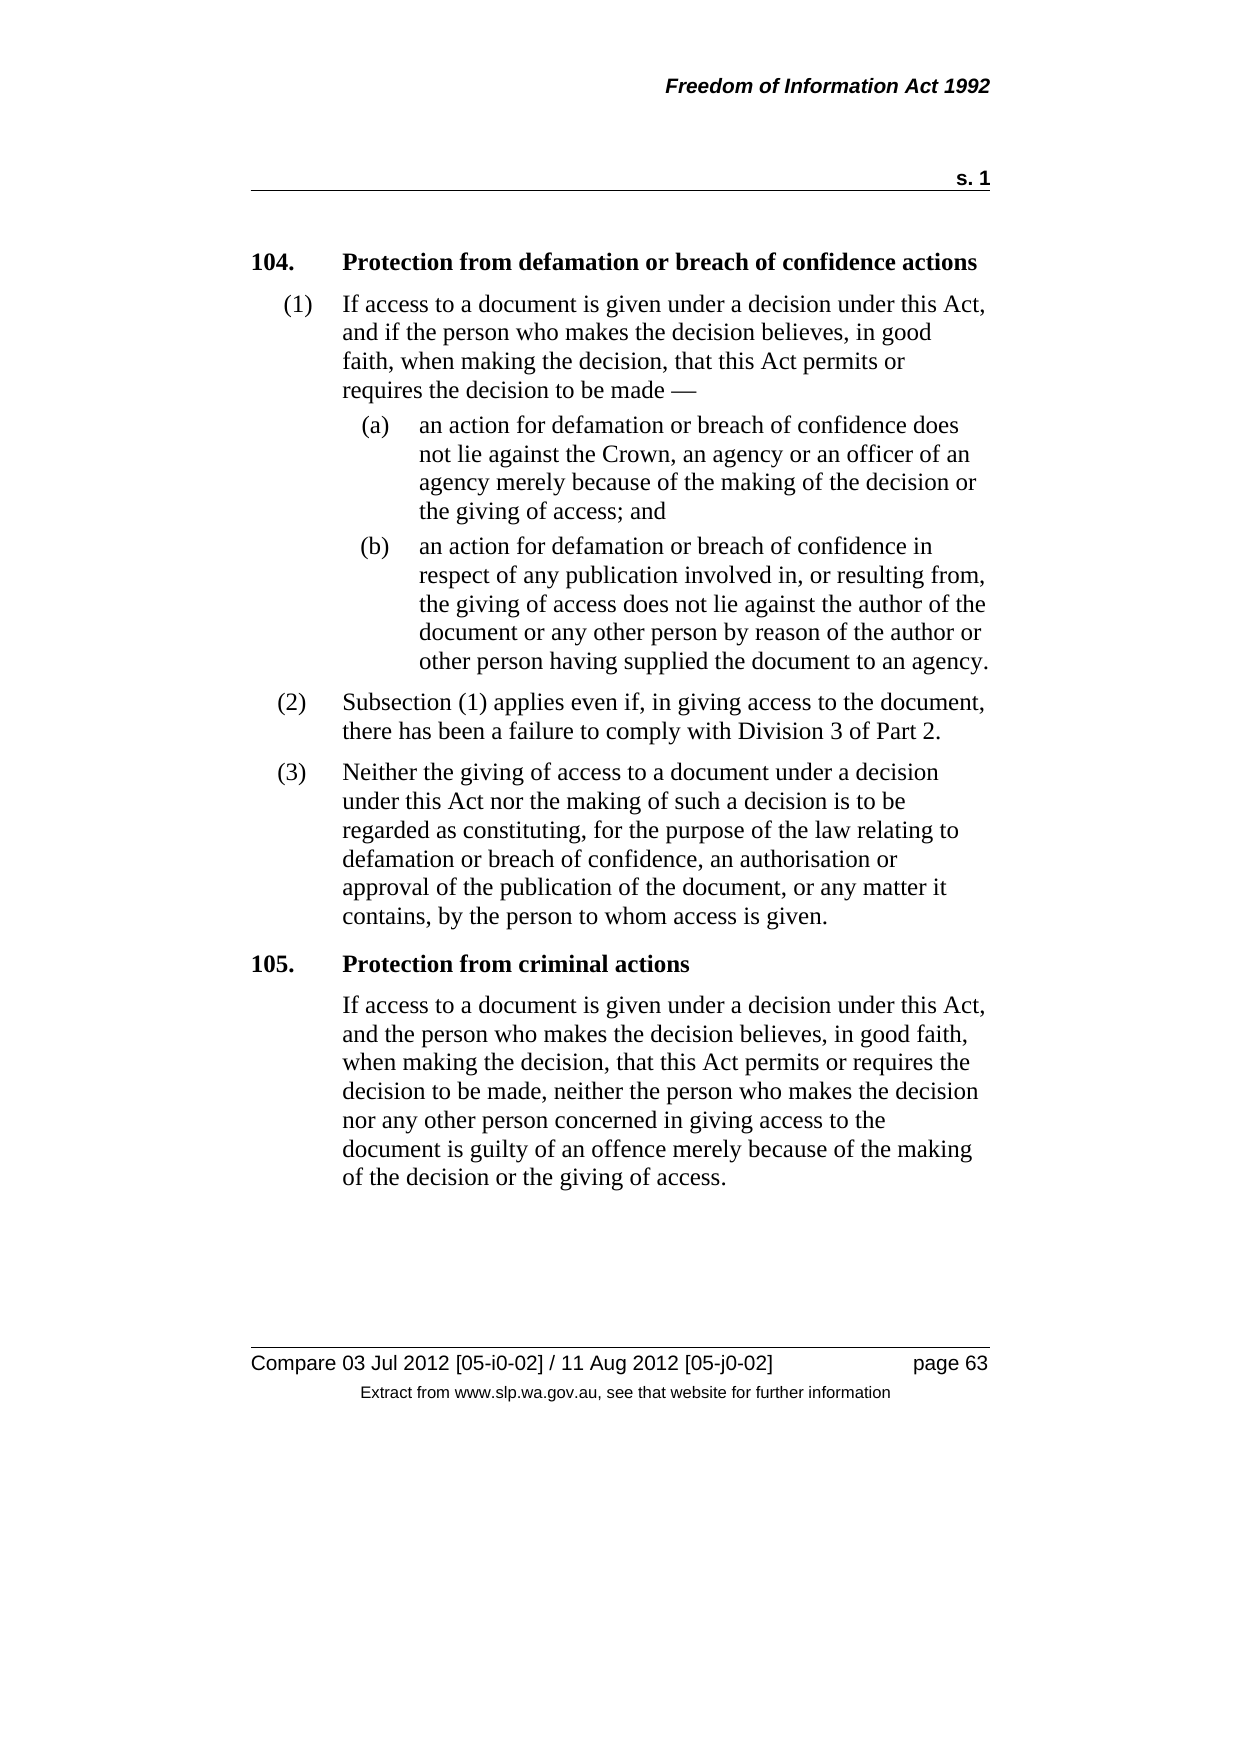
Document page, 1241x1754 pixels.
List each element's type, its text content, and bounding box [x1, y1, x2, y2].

subtitle 105. Protection from criminal actions [251, 949, 990, 977]
text (1) If access to a document is given under a decision under this Act, and if the person who makes the decision believes, in good faith, when making the decision, that this Act permits or requires the decision to be made — [251, 289, 990, 404]
text (b) an action for defamation or breach of confidence in respect of any publication involved in, or resulting from, the giving of access does not lie against the author of the document or any other person by reason of the author or other person having supplied the document to an agency. [251, 531, 990, 675]
subtitle 104. Protection from defamation or breach of confidence actions [251, 247, 990, 276]
text (2) Subsection (1) applies even if, in giving access to the document, there has been a failure to comply with Division 3 of Part 2. [251, 687, 990, 745]
text (a) an action for defamation or breach of confidence does not lie against the Crown, an agency or an officer of an agency merely because of the making of the decision or the giving of access; and [251, 410, 990, 525]
text (3) Neither the giving of access to a document under a decision under this Act nor the making of such a decision is to be regarded as constituting, for the purpose of the law relating to defamation or breach of confidence, an authorisation or approval of the publication of the document, or any matter it contains, by the person to whom access is given. [251, 757, 990, 930]
text If access to a document is given under a decision under this Act, and the person who makes the decision believes, in good faith, when making the decision, that this Act permits or requires the decision to be made, neither the person who makes the decision nor any other person concerned in giving access to the document is guilty of an offence merely because of the making of the decision or the giving of access. [251, 990, 990, 1191]
